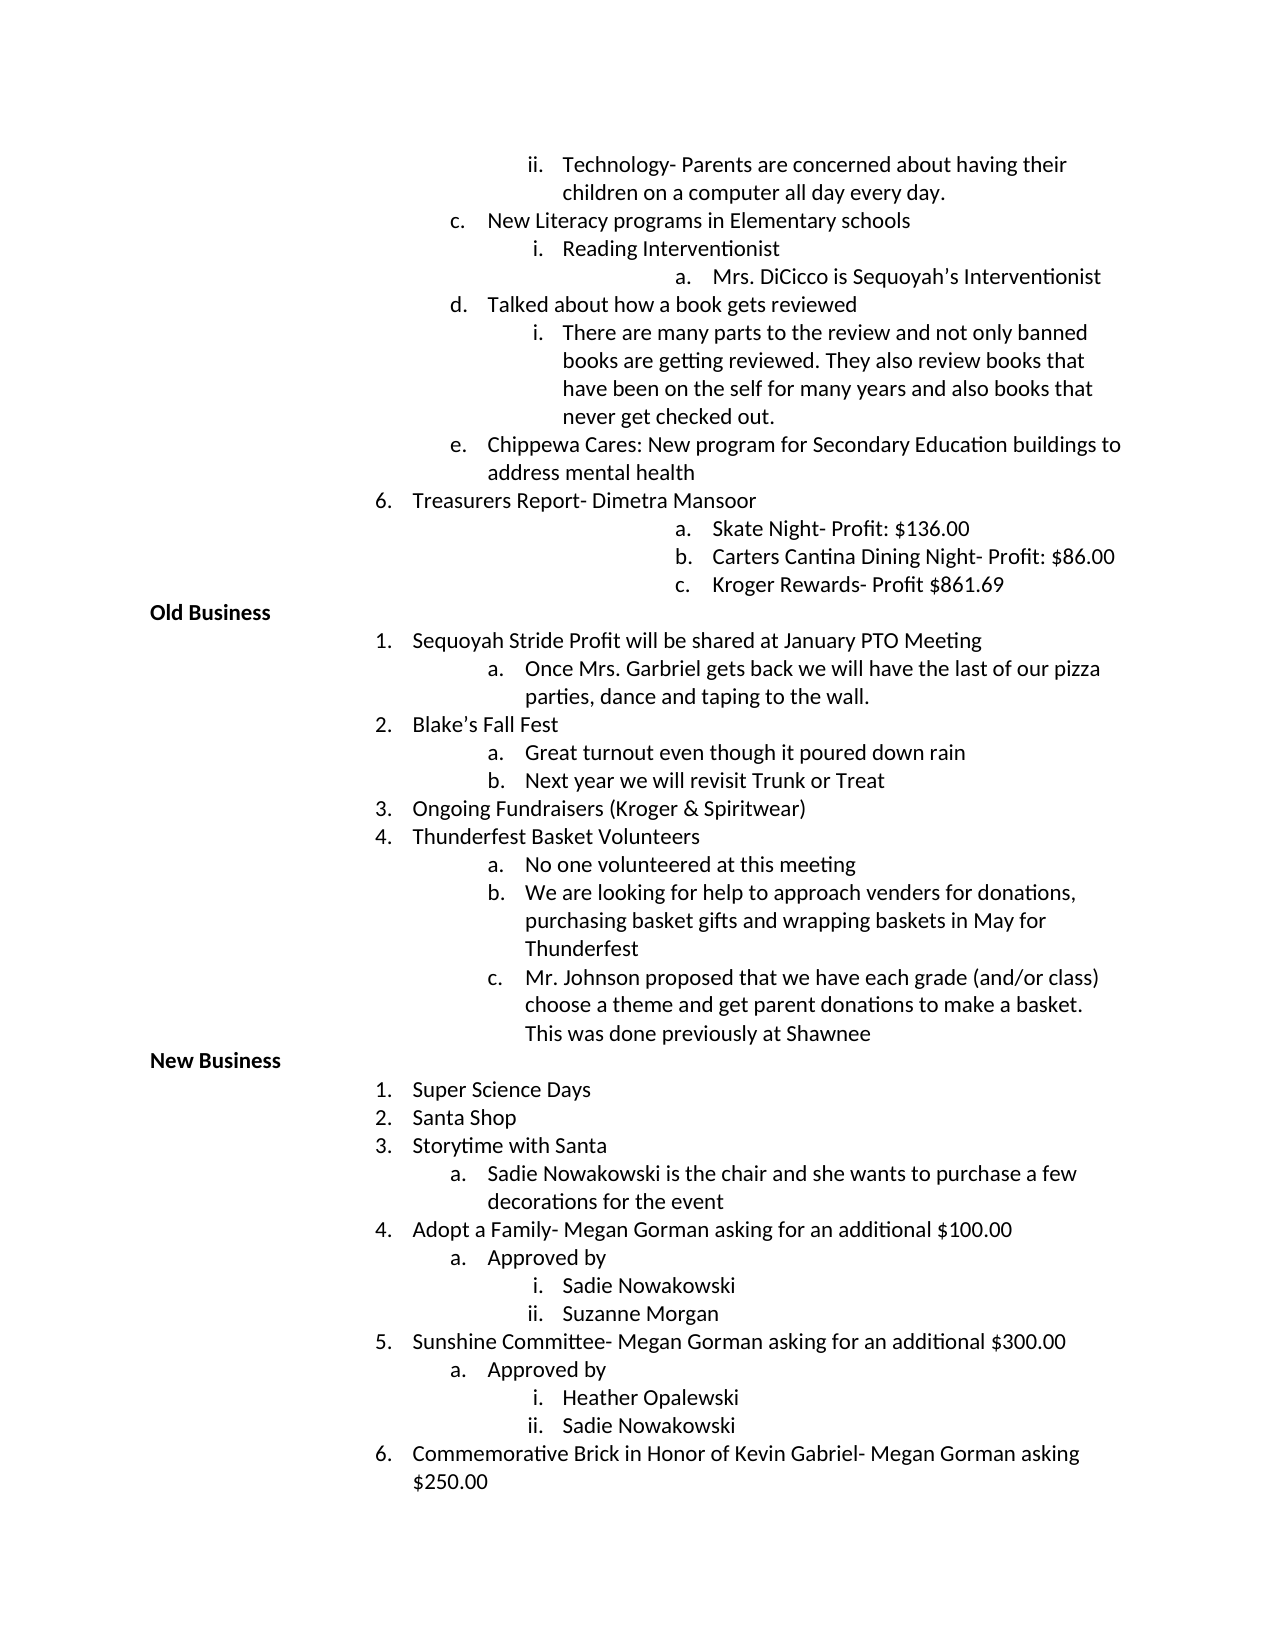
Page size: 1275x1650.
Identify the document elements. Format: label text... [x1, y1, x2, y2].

list New Literacy programs in Elementary schools [450, 206, 1125, 234]
list Approved by [450, 1243, 1125, 1271]
list Carters Cantina Dining Night- Profit: $86.00 [675, 542, 1125, 570]
list Thunderfest Basket Volunteers [375, 822, 1125, 851]
list Super Science Days [375, 1075, 1125, 1103]
list Adopt a Family- Megan Gorman asking for an additional $100.00 [375, 1215, 1125, 1243]
list Sadie Nowakowski [544, 1411, 1125, 1439]
list Sunshine Committee- Megan Gorman asking for an additional $300.00 [375, 1327, 1125, 1355]
list Next year we will revisit Trunk or Treat [487, 766, 1125, 794]
list Sequoyah Stride Profit will be shared at January PTO Meeting [375, 626, 1125, 654]
list Reading Interventionist [544, 234, 1125, 262]
list Storytime with Santa [375, 1131, 1125, 1159]
list Blake’s Fall Fest [375, 710, 1125, 738]
list Treasurers Report- Dimetra Mansoor [375, 486, 1125, 514]
list Heather Opalewski [544, 1383, 1125, 1411]
list Ongoing Fundraisers (Kroger & Spiritwear) [375, 794, 1125, 822]
list Technology- Parents are concerned about having their children on a computer all day every day. [544, 150, 1125, 206]
list Sadie Nowakowski is the chair and she wants to purchase a few decorations for the event [450, 1159, 1125, 1215]
list Approved by [450, 1355, 1125, 1383]
list Commemorative Brick in Honor of Kevin Gabriel- Megan Gorman asking $250.00 [375, 1439, 1125, 1495]
list Santa Shop [375, 1103, 1125, 1131]
list Suzanne Morgan [544, 1299, 1125, 1327]
list Sadie Nowakowski [544, 1271, 1125, 1299]
list Mr. Johnson proposed that we have each grade (and/or class) choose a theme and get parent donations to make a basket. This was done previously at Shawnee [487, 963, 1125, 1047]
list Mrs. DiCicco is Sequoyah’s Interventionist [675, 262, 1125, 290]
text New Business [150, 1047, 1125, 1075]
list No one volunteered at this meeting [487, 851, 1125, 878]
list We are looking for help to approach venders for donations, purchasing basket gifts and wrapping baskets in May for Thunderfest [487, 878, 1125, 963]
list Chippewa Cares: New program for Secondary Education buildings to address mental health [450, 430, 1125, 486]
list Once Mrs. Garbriel gets back we will have the last of our pizza parties, dance and taping to the wall. [487, 654, 1125, 710]
list Skate Night- Profit: $136.00 [675, 514, 1125, 542]
list Kroger Rewards- Profit $861.69 [675, 570, 1125, 598]
list There are many parts to the review and not only banned books are getting reviewed. They also review books that have been on the self for many years and also books that never get checked out. [544, 318, 1125, 430]
text Old Business [150, 598, 1125, 626]
list Great turnout even though it poured down rain [487, 738, 1125, 766]
list Talked about how a book gets reviewed [450, 290, 1125, 318]
